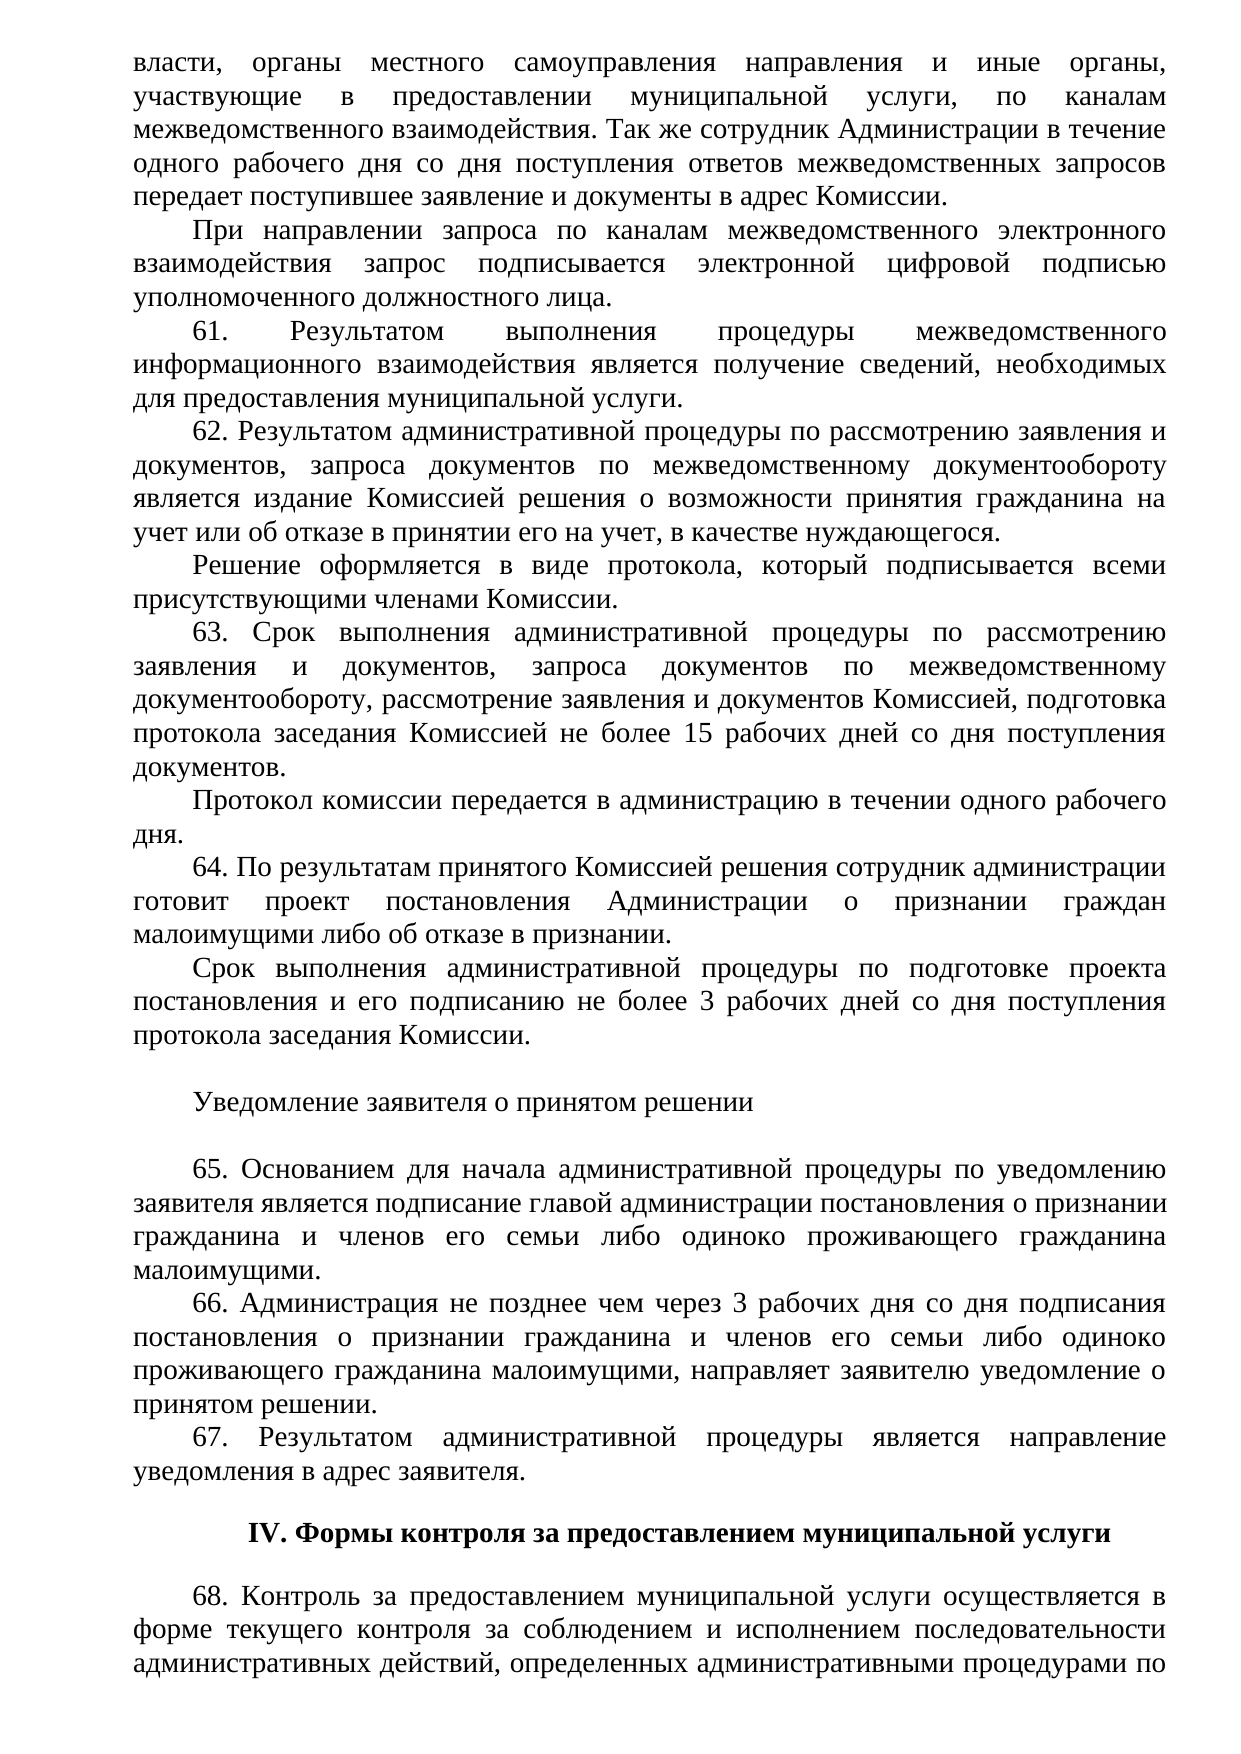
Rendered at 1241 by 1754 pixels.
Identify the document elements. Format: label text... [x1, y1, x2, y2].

text 61. Результатом выполнения процедуры межведомственного информационного взаимодействия является получение сведений, необходимых для предоставления муниципальной услуги. [133, 313, 1167, 413]
text 65. Основанием для начала административной процедуры по уведомлению заявителя является подписание главой администрации постановления о признании гражданина и членов его семьи либо одиноко проживающего гражданина малоимущими. [133, 1151, 1167, 1285]
text 67. Результатом административной процедуры является направление уведомления в адрес заявителя. [133, 1419, 1167, 1487]
text 64. По результатам принятого Комиссией решения сотрудник администрации готовит проект постановления Администрации о признании граждан малоимущими либо об отказе в признании. [133, 849, 1167, 950]
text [133, 44, 1167, 212]
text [133, 1578, 1167, 1678]
text Уведомление заявителя о принятом решении [133, 1084, 1167, 1118]
text IV. Формы контроля за предоставлением муниципальной услуги [133, 1515, 1167, 1549]
text При направлении запроса по каналам межведомственного электронного взаимодействия запрос подписывается электронной цифровой подписью уполномоченного должностного лица. [133, 212, 1167, 313]
text Срок выполнения административной процедуры по подготовке проекта постановления и его подписанию не более 3 рабочих дней со дня поступления протокола заседания Комиссии. [133, 950, 1167, 1051]
text 66. Администрация не позднее чем через 3 рабочих дня со дня подписания постановления о признании гражданина и членов его семьи либо одиноко проживающего гражданина малоимущими, направляет заявителю уведомление о принятом решении. [133, 1285, 1167, 1419]
text 62. Результатом административной процедуры по рассмотрению заявления и документов, запроса документов по межведомственному документообороту является издание Комиссией решения о возможности принятия гражданина на учет или об отказе в принятии его на учет, в качестве нуждающегося. [133, 413, 1167, 547]
text 63. Срок выполнения административной процедуры по рассмотрению заявления и документов, запроса документов по межведомственному документообороту, рассмотрение заявления и документов Комиссией, подготовка протокола заседания Комиссией не более 15 рабочих дней со дня поступления документов. [133, 614, 1167, 782]
text Решение оформляется в виде протокола, который подписывается всеми присутствующими членами Комиссии. [133, 547, 1167, 614]
text Протокол комиссии передается в администрацию в течении одного рабочего дня. [133, 782, 1167, 849]
